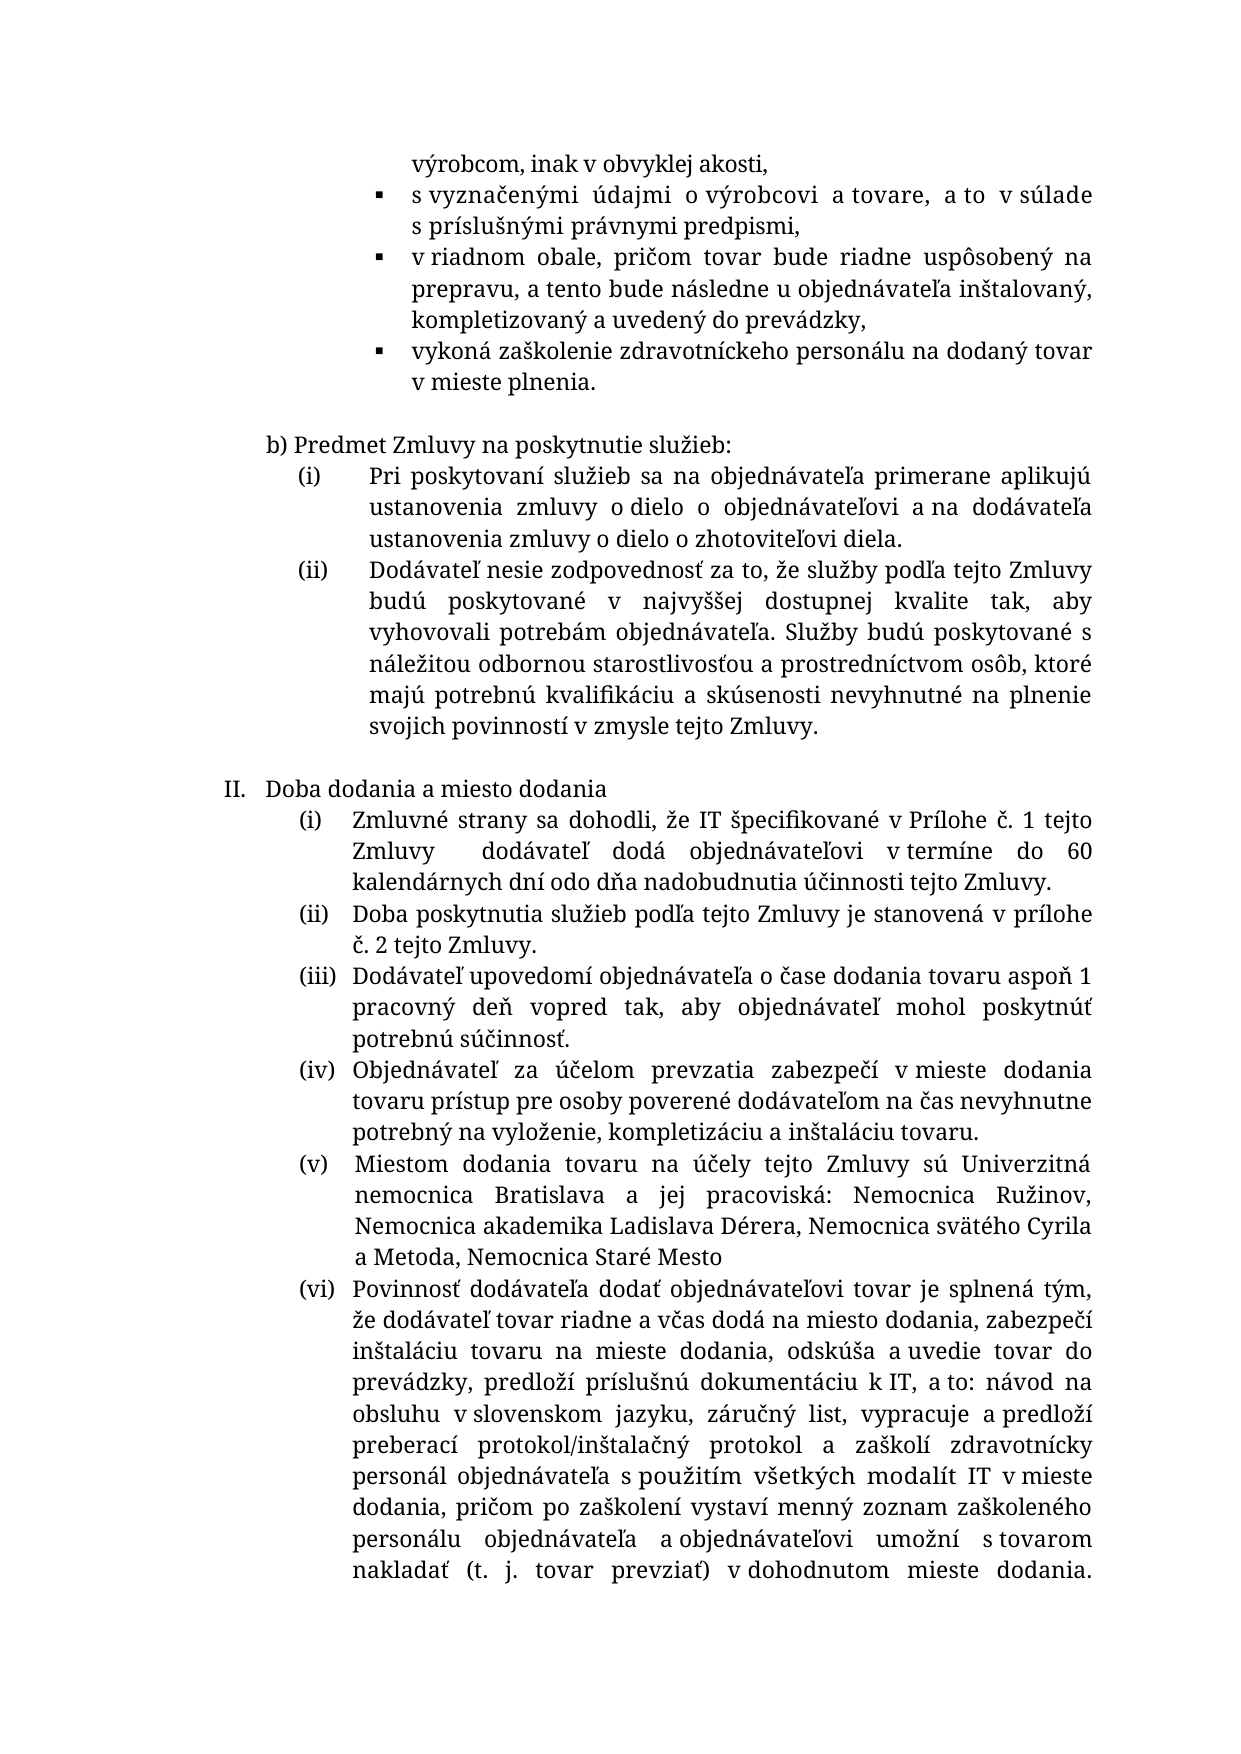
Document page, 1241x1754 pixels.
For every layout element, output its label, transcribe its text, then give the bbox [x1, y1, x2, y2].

list Objednávateľ za účelom prevzatia zabezpečí v mieste dodania tovaru prístup pre osoby poverené dodávateľom na čas nevyhnutne potrebný na vyloženie, kompletizáciu a inštaláciu tovaru. [299, 1054, 1093, 1148]
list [299, 1273, 1093, 1585]
list Zmluvné strany sa dohodli, že IT špecifikované v Prílohe č. 1 tejto Zmluvy dodávateľ dodá objednávateľovi v termíne do 60 kalendárnych dní odo dňa nadobudnutia účinnosti tejto Zmluvy. [299, 804, 1093, 898]
list Dodávateľ upovedomí objednávateľa o čase dodania tovaru aspoň 1 pracovný deň vopred tak, aby objednávateľ mohol poskytnúť potrebnú súčinnosť. [299, 960, 1093, 1054]
list v riadnom obale, pričom tovar bude riadne uspôsobený na prepravu, a tento bude následne u objednávateľa inštalovaný, kompletizovaný a uvedený do prevádzky, [374, 241, 1093, 335]
list s vyznačenými údajmi o výrobcovi a tovare, a to v súlade s príslušnými právnymi predpismi, [374, 179, 1093, 241]
list (i) Pri poskytovaní služieb sa na objednávateľa primerane aplikujú ustanovenia zmluvy o dielo o objednávateľovi a na dodávateľa ustanovenia zmluvy o dielo o zhotoviteľovi diela. [298, 460, 1093, 554]
list (ii) Dodávateľ nesie zodpovednosť za to, že služby podľa tejto Zmluvy budú poskytované v najvyššej dostupnej kvalite tak, aby vyhovovali potrebám objednávateľa. Služby budú poskytované s náležitou odbornou starostlivosťou a prostredníctvom osôb, ktoré majú potrebnú kvalifikáciu a skúsenosti nevyhnutné na plnenie svojich povinností v zmysle tejto Zmluvy. [298, 554, 1093, 741]
text b) Predmet Zmluvy na poskytnutie služieb: [148, 429, 1093, 460]
list Miestom dodania tovaru na účely tejto Zmluvy sú Univerzitná nemocnica Bratislava a jej pracoviská: Nemocnica Ružinov, Nemocnica akademika Ladislava Dérera, Nemocnica svätého Cyrila a Metoda, Nemocnica Staré Mesto [299, 1148, 1093, 1273]
list vykoná zaškolenie zdravotníckeho personálu na dodaný tovar v mieste plnenia. [374, 335, 1093, 398]
list Doba poskytnutia služieb podľa tejto Zmluvy je stanovená v prílohe č. 2 tejto Zmluvy. [299, 898, 1093, 960]
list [374, 148, 1093, 179]
list Doba dodania a miesto dodania [224, 773, 1093, 804]
